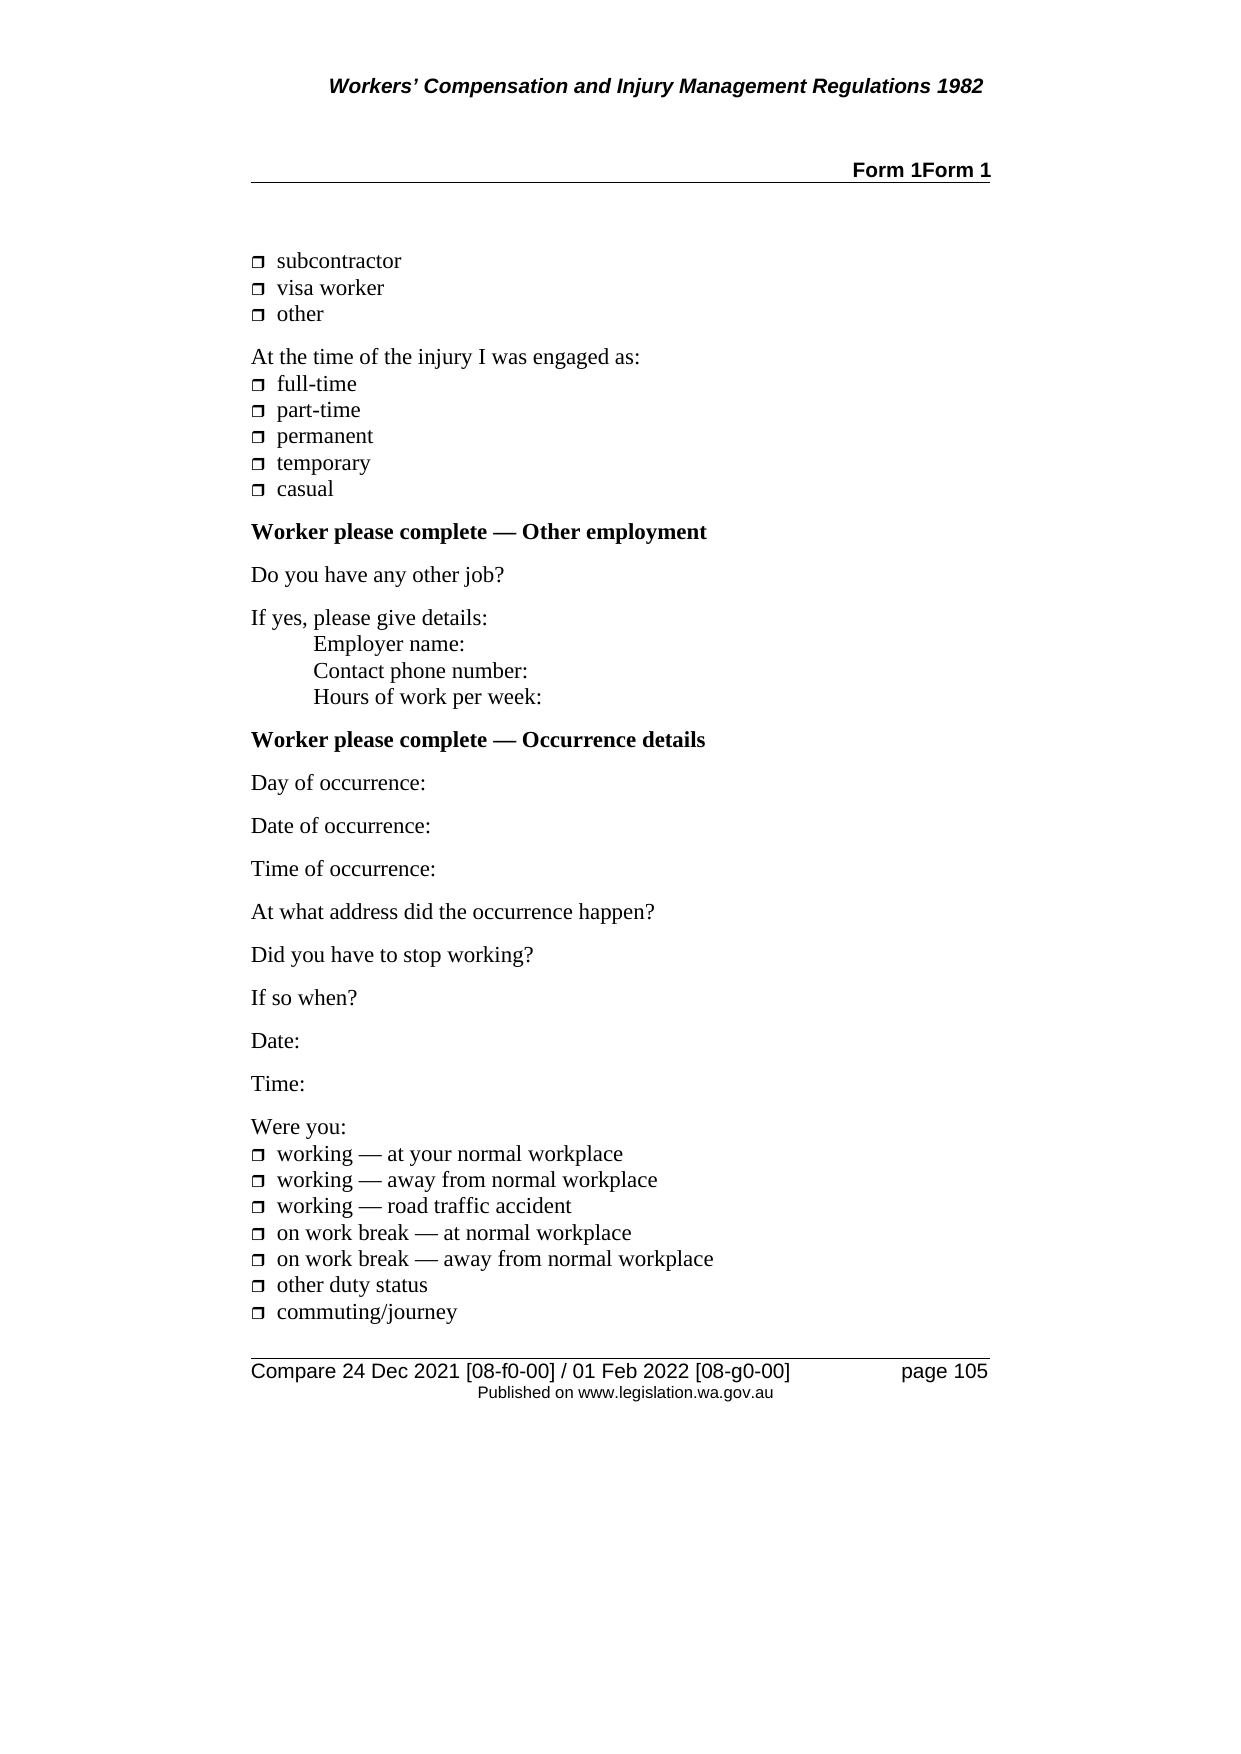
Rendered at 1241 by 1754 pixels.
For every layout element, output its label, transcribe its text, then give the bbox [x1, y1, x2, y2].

text ⁯ commuting/journey [251, 1298, 990, 1324]
text Date: [251, 1027, 990, 1054]
text Employer name: [251, 630, 990, 657]
text ⁯ temporary [251, 449, 990, 475]
text Time of occurrence: [251, 855, 990, 882]
text At what address did the occurrence happen? [251, 898, 990, 924]
text ⁯ on work break — at normal workplace [251, 1219, 990, 1245]
text ⁯ permanent [251, 422, 990, 449]
text ⁯ part-time [251, 396, 990, 422]
text Contact phone number: [251, 657, 990, 683]
text ⁯ subcontractor [251, 247, 990, 274]
text ⁯ on work break — away from normal workplace [251, 1245, 990, 1271]
text ⁯ other [251, 300, 990, 327]
text Worker please complete — Other employment [251, 518, 990, 544]
text Were you: [251, 1113, 990, 1140]
text Hours of work per week: [251, 683, 990, 709]
text Day of occurrence: [251, 769, 990, 796]
text ⁯ working — at your normal workplace [251, 1140, 990, 1166]
text ⁯ working — away from normal workplace [251, 1166, 990, 1192]
text Did you have to stop working? [251, 941, 990, 968]
text ⁯ casual [251, 475, 990, 501]
text At the time of the injury I was engaged as: [251, 343, 990, 369]
text ⁯ full-time [251, 369, 990, 396]
text Do you have any other job? [251, 561, 990, 587]
text ⁯ other duty status [251, 1271, 990, 1298]
text Date of occurrence: [251, 812, 990, 838]
text ⁯ working — road traffic accident [251, 1192, 990, 1219]
text If yes, please give details: [251, 604, 990, 630]
text If so when? [251, 984, 990, 1011]
text Worker please complete — Occurrence details [251, 726, 990, 752]
text Time: [251, 1070, 990, 1097]
text ⁯ visa worker [251, 274, 990, 300]
